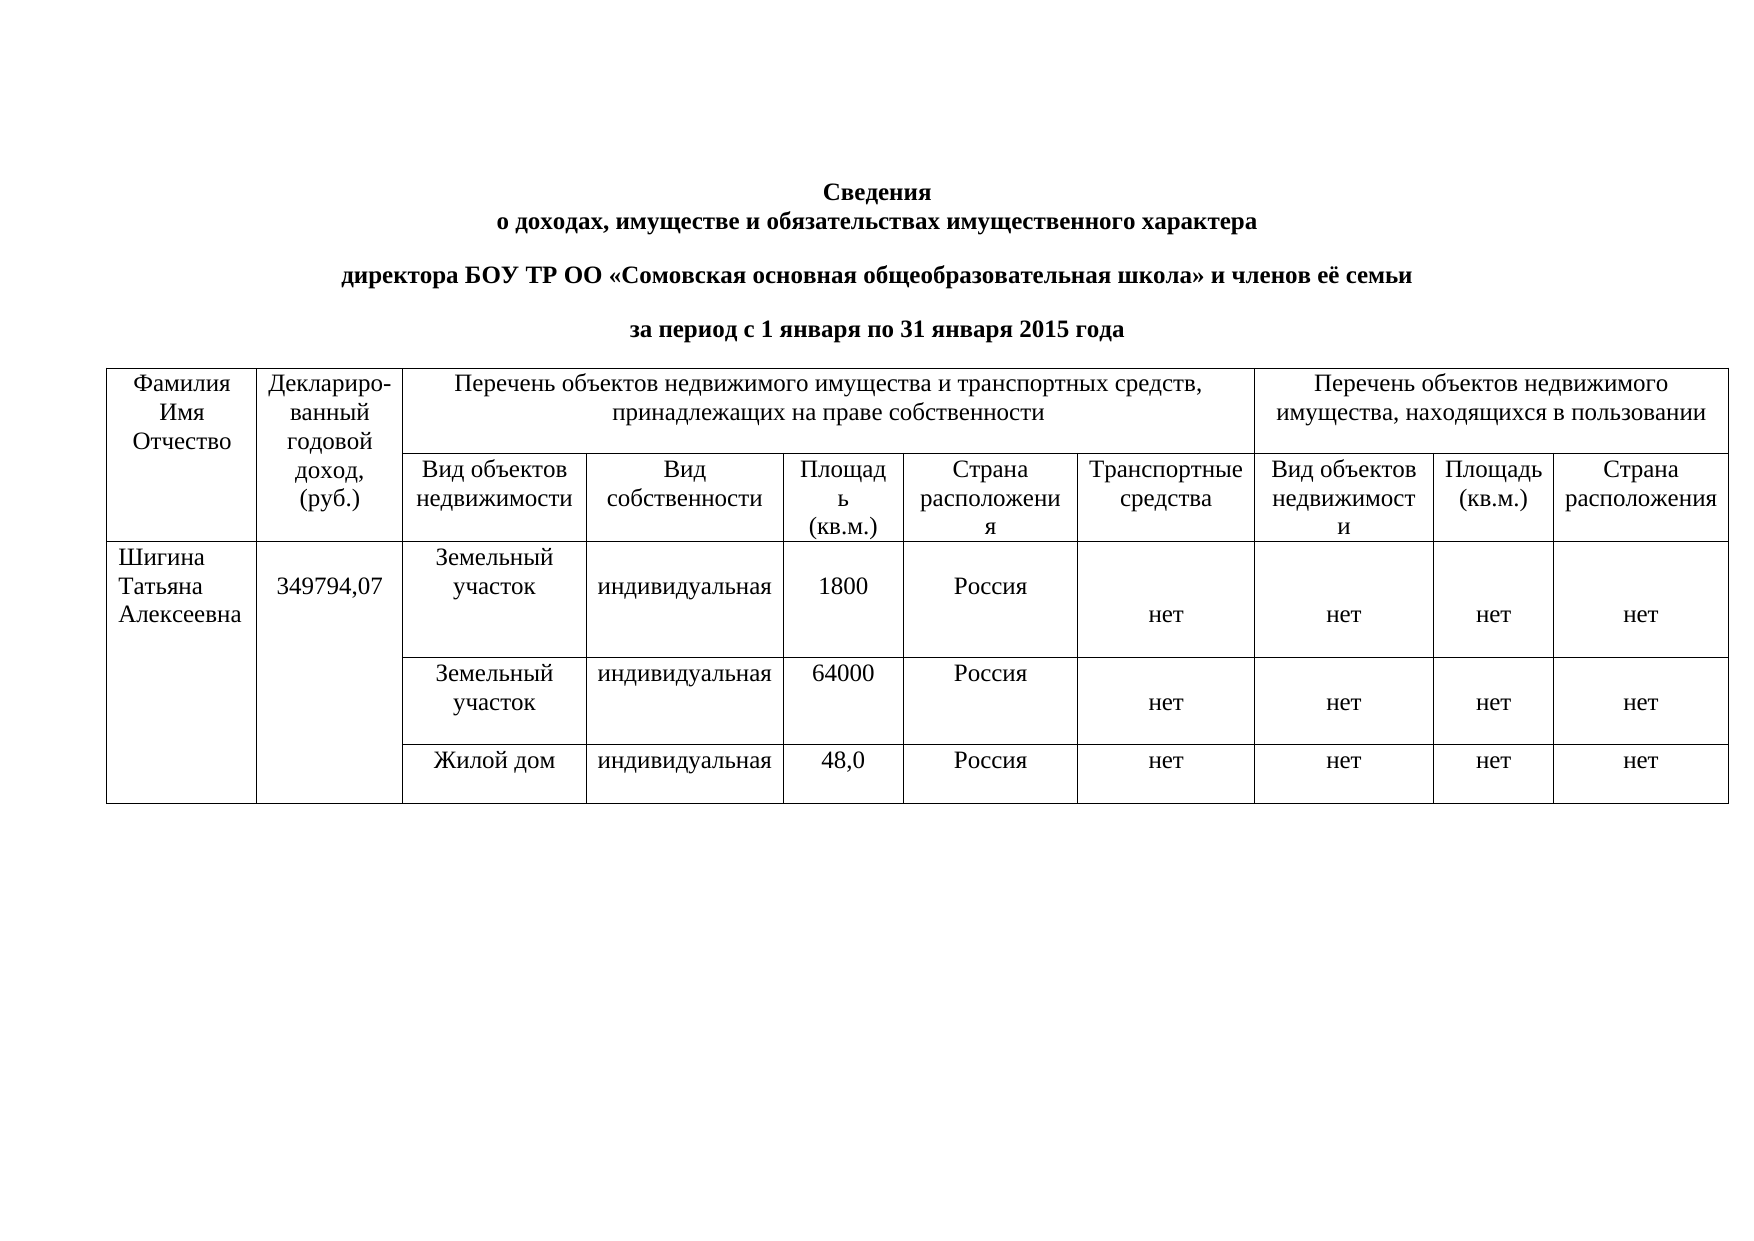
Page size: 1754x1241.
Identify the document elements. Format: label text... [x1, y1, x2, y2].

table_cell нет [1255, 542, 1433, 657]
table_cell индивидуальная [587, 542, 783, 657]
table_cell Россия [904, 658, 1077, 744]
table_cell Земельный участок [403, 658, 586, 744]
table_cell нет [1554, 542, 1728, 657]
table_header Деклариро-ванный годовой доход, (руб.) [257, 369, 402, 541]
table_cell Страна расположения [904, 454, 1077, 541]
table_cell Страна расположения [1554, 454, 1728, 541]
text Сведения [118, 177, 1636, 206]
table_cell 48,0 [784, 745, 903, 803]
table_cell Жилой дом [403, 745, 586, 803]
table_header Перечень объектов недвижимого имущества и транспортных средств, принадлежащих на праве собственности [403, 369, 1254, 453]
text за период с 1 января по 31 января 2015 года [118, 314, 1636, 342]
table_cell нет [1255, 658, 1433, 744]
table_cell 349794,07 [257, 542, 402, 803]
table_header Фамилия Имя Отчество [107, 369, 256, 541]
table_cell Вид объектов недвижимости [403, 454, 586, 541]
table_cell Вид собственности [587, 454, 783, 541]
table_cell 64000 [784, 658, 903, 744]
table_cell индивидуальная [587, 745, 783, 803]
table_cell Вид объектов недвижимости [1255, 454, 1433, 541]
table_cell Россия [904, 745, 1077, 803]
table_cell Земельный участок [403, 542, 586, 657]
table_cell Площадь (кв.м.) [1434, 454, 1553, 541]
table_cell нет [1078, 542, 1254, 657]
table_header Перечень объектов недвижимого имущества, находящихся в пользовании [1255, 369, 1728, 453]
table_cell нет [1078, 745, 1254, 803]
table_cell нет [1078, 658, 1254, 744]
table_cell нет [1554, 658, 1728, 744]
table_cell нет [1434, 745, 1553, 803]
text о доходах, имуществе и обязательствах имущественного характера [118, 206, 1636, 235]
table_cell нет [1255, 745, 1433, 803]
text директора БОУ ТР ОО «Сомовская основная общеобразовательная школа» и членов её семьи [118, 260, 1636, 288]
table_cell нет [1434, 658, 1553, 744]
table_cell Транспортные средства [1078, 454, 1254, 541]
table_cell нет [1554, 745, 1728, 803]
table_cell Шигина Татьяна Алексеевна [107, 542, 256, 803]
table_cell 1800 [784, 542, 903, 657]
table_cell нет [1434, 542, 1553, 657]
table_cell Площадь (кв.м.) [784, 454, 903, 541]
table_cell Россия [904, 542, 1077, 657]
table_cell индивидуальная [587, 658, 783, 744]
